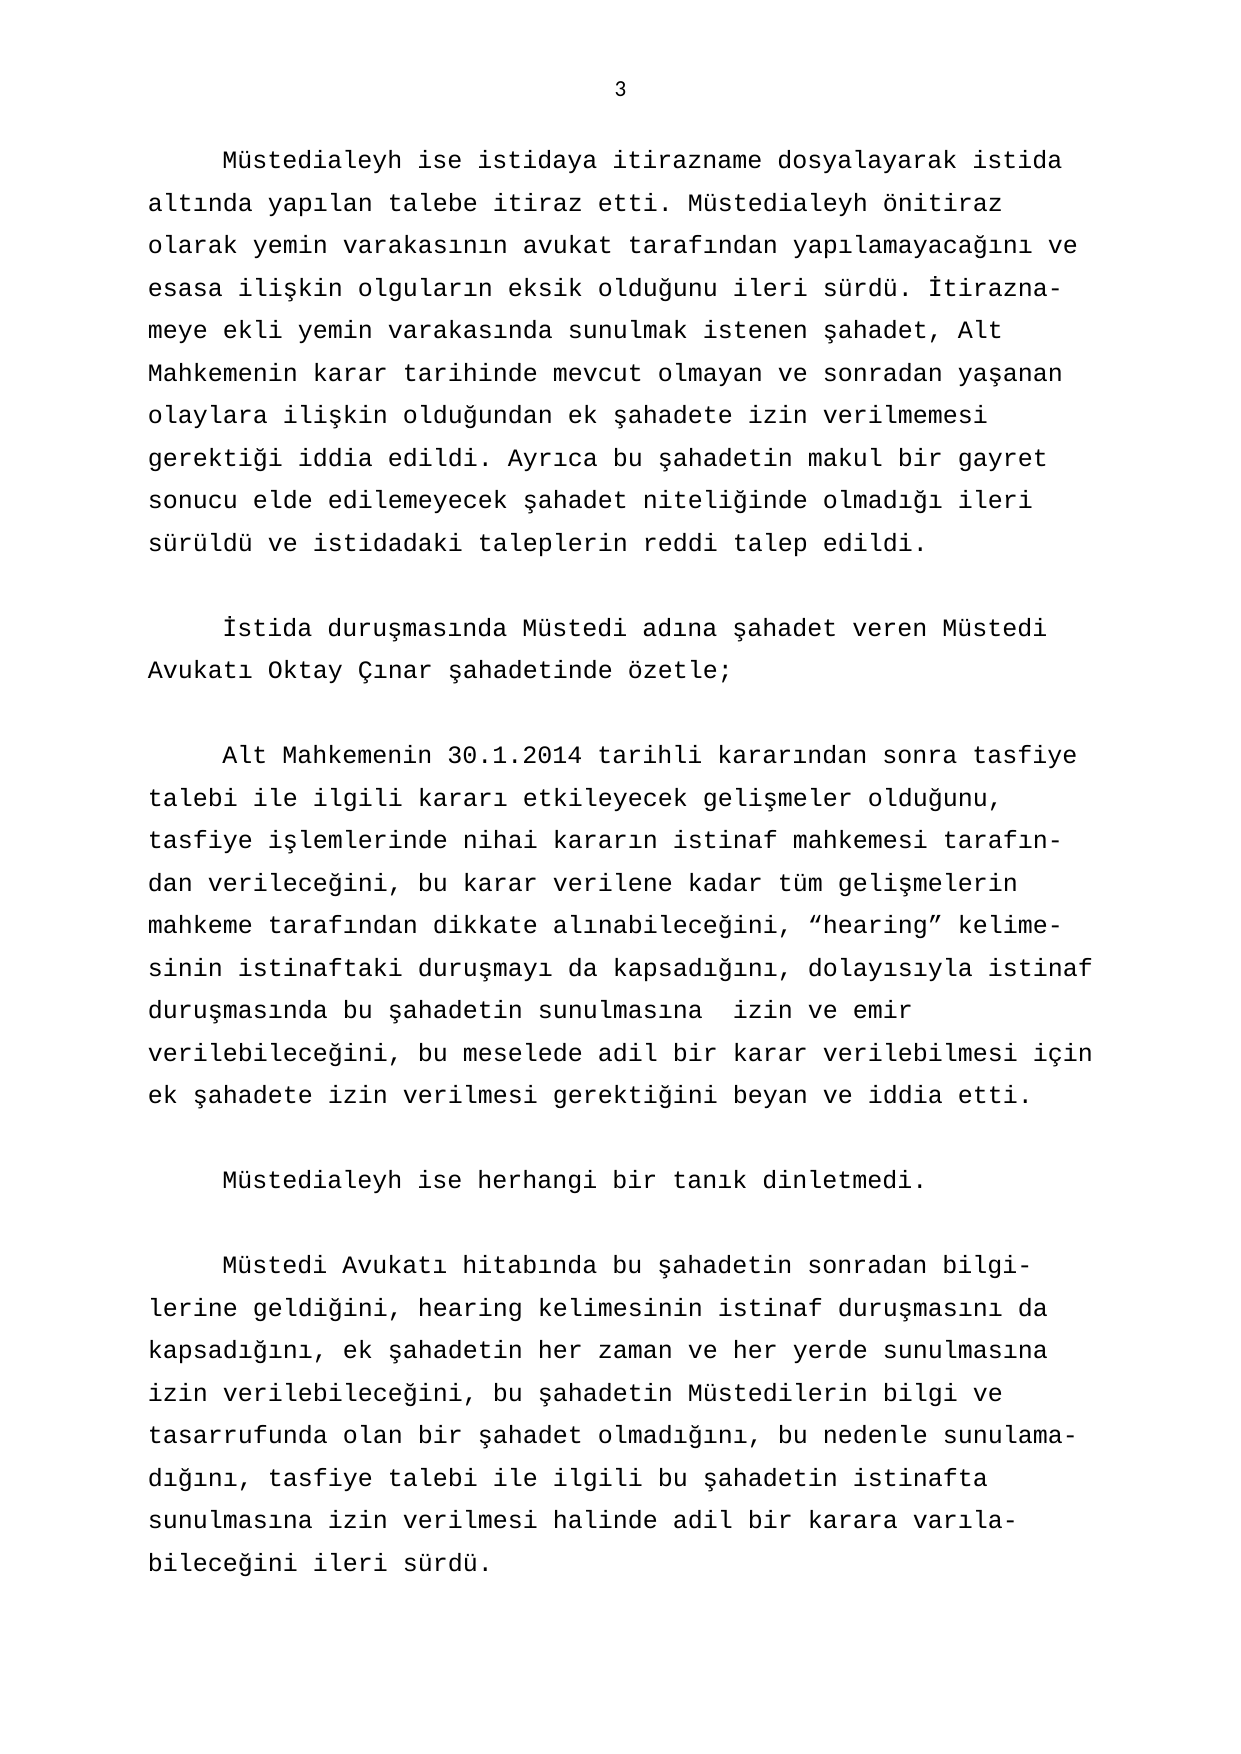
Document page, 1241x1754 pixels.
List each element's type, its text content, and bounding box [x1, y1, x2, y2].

text İstida duruşmasında Müstedi adına şahadet veren Müstedi Avukatı Oktay Çınar şahadetinde özetle; [148, 615, 1093, 686]
text Müstedi Avukatı hitabında bu şahadetin sonradan bilgi-lerine geldiğini, hearing kelimesinin istinaf duruşmasını da kapsadığını, ek şahadetin her zaman ve her yerde sunulmasına izin verilebileceğini, bu şahadetin Müstedilerin bilgi ve tasarrufunda olan bir şahadet olmadığını, bu nedenle sunulama-dığını, tasfiye talebi ile ilgili bu şahadetin istinafta sunulmasına izin verilmesi halinde adil bir karara varıla-bileceğini ileri sürdü. [148, 1253, 1093, 1578]
text Müstedialeyh ise istidaya itirazname dosyalayarak istida altında yapılan talebe itiraz etti. Müstedialeyh önitiraz olarak yemin varakasının avukat tarafından yapılamayacağını ve esasa ilişkin olguların eksik olduğunu ileri sürdü. İtirazna-meye ekli yemin varakasında sunulmak istenen şahadet, Alt Mahkemenin karar tarihinde mevcut olmayan ve sonradan yaşanan olaylara ilişkin olduğundan ek şahadete izin verilmemesi gerektiği iddia edildi. Ayrıca bu şahadetin makul bir gayret sonucu elde edilemeyecek şahadet niteliğinde olmadığı ileri sürüldü ve istidadaki taleplerin reddi talep edildi. [148, 148, 1093, 558]
text Alt Mahkemenin 30.1.2014 tarihli kararından sonra tasfiye talebi ile ilgili kararı etkileyecek gelişmeler olduğunu, tasfiye işlemlerinde nihai kararın istinaf mahkemesi tarafın-dan verileceğini, bu karar verilene kadar tüm gelişmelerin mahkeme tarafından dikkate alınabileceğini, “hearing” kelime-sinin istinaftaki duruşmayı da kapsadığını, dolayısıyla istinaf duruşmasında bu şahadetin sunulmasına izin ve emir verilebileceğini, bu meselede adil bir karar verilebilmesi için ek şahadete izin verilmesi gerektiğini beyan ve iddia etti. [148, 743, 1093, 1111]
text Müstedialeyh ise herhangi bir tanık dinletmedi. [148, 1168, 1093, 1196]
